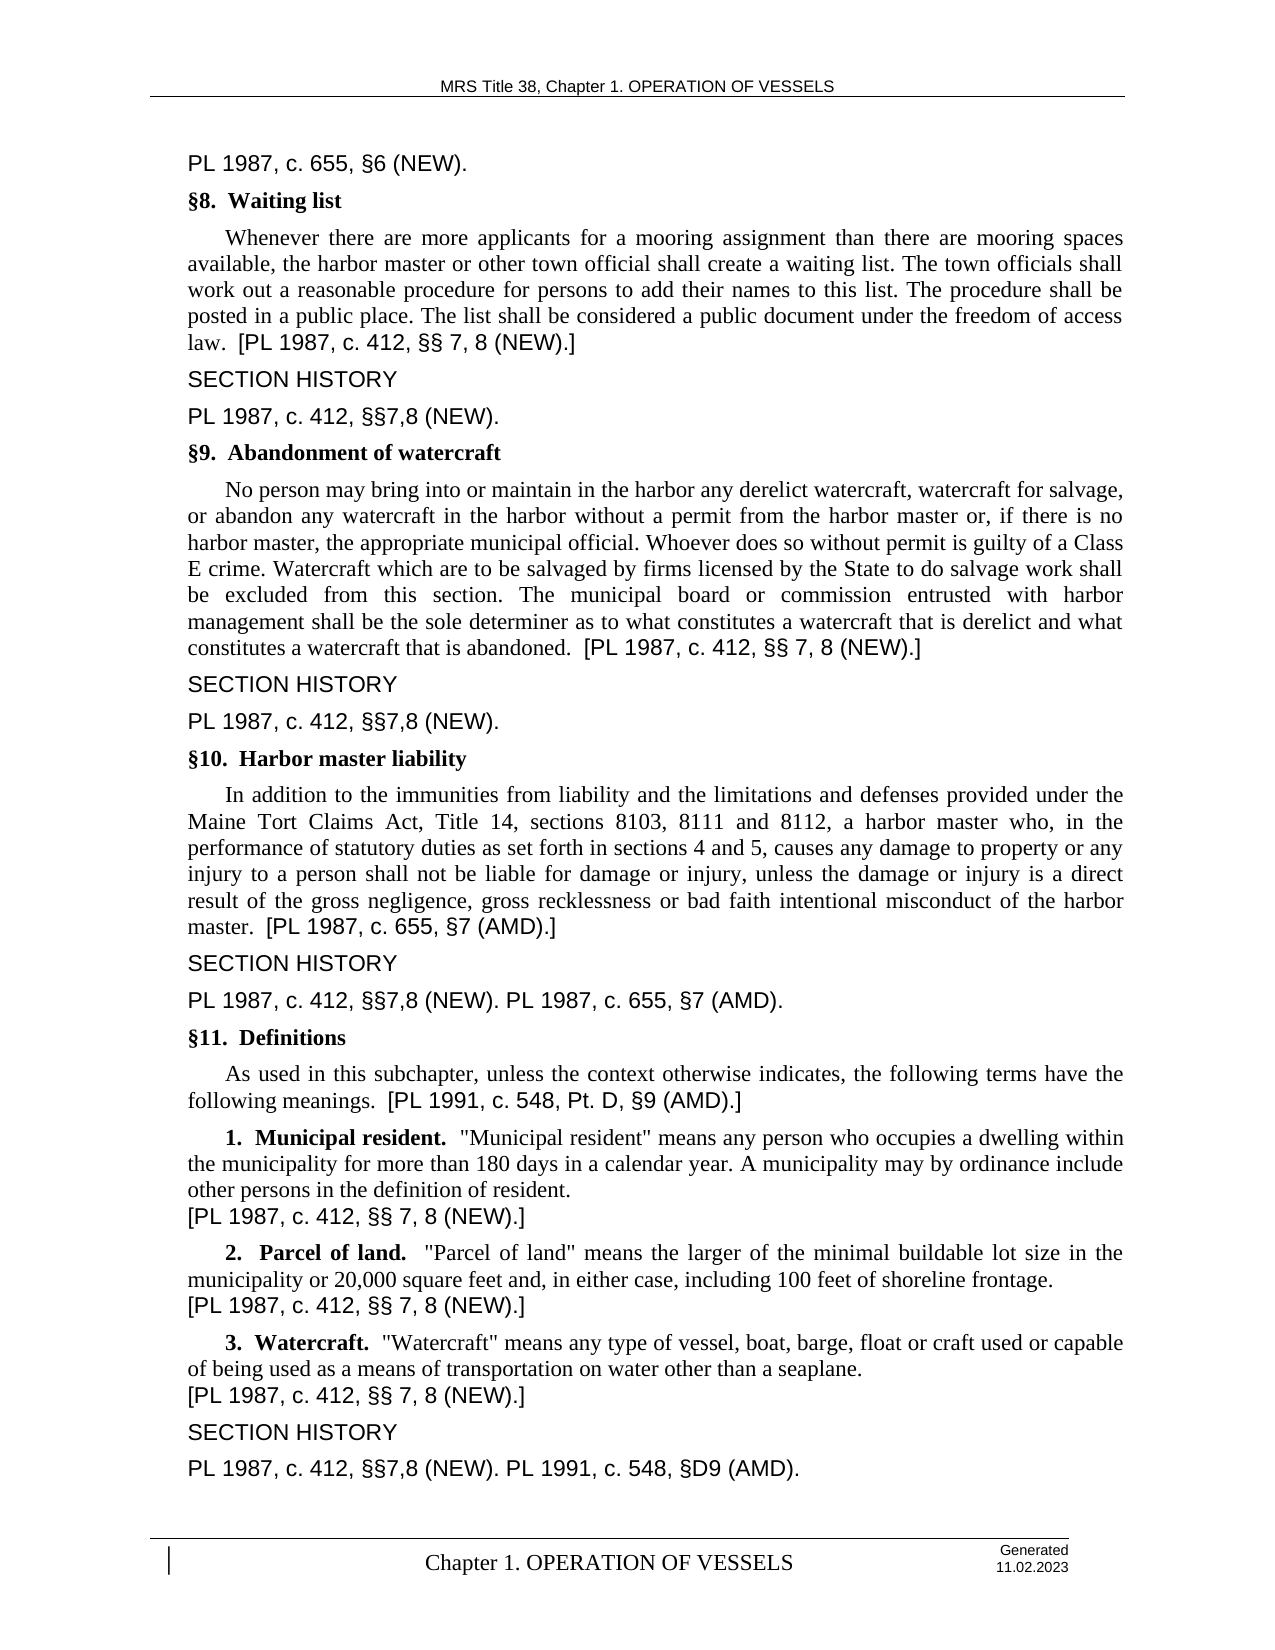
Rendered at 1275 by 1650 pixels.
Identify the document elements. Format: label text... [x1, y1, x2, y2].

text §10. Harbor master liability [187, 745, 1125, 771]
text Whenever there are more applicants for a mooring assignment than there are mooring spaces available, the harbor master or other town official shall create a waiting list. The town officials shall work out a reasonable procedure for persons to add their names to this list. The procedure shall be posted in a public place. The list shall be considered a public document under the freedom of access law. [PL 1987, c. 412, §§ 7, 8 (NEW).] [187, 223, 1125, 355]
text SECTION HISTORY [187, 950, 1125, 976]
text 1. Municipal resident. "Municipal resident" means any person who occupies a dwelling within the municipality for more than 180 days in a calendar year. A municipality may by ordinance include other persons in the definition of resident. [187, 1124, 1125, 1203]
text 2. Parcel of land. "Parcel of land" means the larger of the minimal buildable lot size in the municipality or 20,000 square feet and, in either case, including 100 feet of shoreline frontage. [187, 1239, 1125, 1292]
text As used in this subchapter, unless the context otherwise indicates, the following terms have the following meanings. [PL 1991, c. 548, Pt. D, §9 (AMD).] [187, 1060, 1125, 1113]
text SECTION HISTORY [187, 671, 1125, 697]
text §11. Definitions [187, 1024, 1125, 1050]
text PL 1987, c. 412, §§7,8 (NEW). [187, 403, 1125, 429]
text PL 1987, c. 655, §6 (NEW). [187, 150, 1125, 176]
text SECTION HISTORY [187, 366, 1125, 392]
text In addition to the immunities from liability and the limitations and defenses provided under the Maine Tort Claims Act, Title 14, sections 8103, 8111 and 8112, a harbor master who, in the performance of statutory duties as set forth in sections 4 and 5, causes any damage to property or any injury to a person shall not be liable for damage or injury, unless the damage or injury is a direct result of the gross negligence, gross recklessness or bad faith intentional misconduct of the harbor master. [PL 1987, c. 655, §7 (AMD).] [187, 781, 1125, 940]
text 3. Watercraft. "Watercraft" means any type of vessel, boat, barge, float or craft used or capable of being used as a means of transportation on water other than a seaplane. [187, 1329, 1125, 1382]
text [PL 1987, c. 412, §§ 7, 8 (NEW).] [187, 1382, 1125, 1408]
text §9. Abandonment of watercraft [187, 439, 1125, 466]
text PL 1987, c. 412, §§7,8 (NEW). [187, 708, 1125, 734]
text [PL 1987, c. 412, §§ 7, 8 (NEW).] [187, 1203, 1125, 1229]
text PL 1987, c. 412, §§7,8 (NEW). PL 1991, c. 548, §D9 (AMD). [187, 1455, 1125, 1482]
text No person may bring into or maintain in the harbor any derelict watercraft, watercraft for salvage, or abandon any watercraft in the harbor without a permit from the harbor master or, if there is no harbor master, the appropriate municipal official. Whoever does so without permit is guilty of a Class E crime. Watercraft which are to be salvaged by firms licensed by the State to do salvage work shall be excluded from this section. The municipal board or commission entrusted with harbor management shall be the sole determiner as to what constitutes a watercraft that is derelict and what constitutes a watercraft that is abandoned. [PL 1987, c. 412, §§ 7, 8 (NEW).] [187, 476, 1125, 661]
text §8. Waiting list [187, 187, 1125, 213]
text [PL 1987, c. 412, §§ 7, 8 (NEW).] [187, 1292, 1125, 1318]
text SECTION HISTORY [187, 1418, 1125, 1445]
text PL 1987, c. 412, §§7,8 (NEW). PL 1987, c. 655, §7 (AMD). [187, 987, 1125, 1013]
